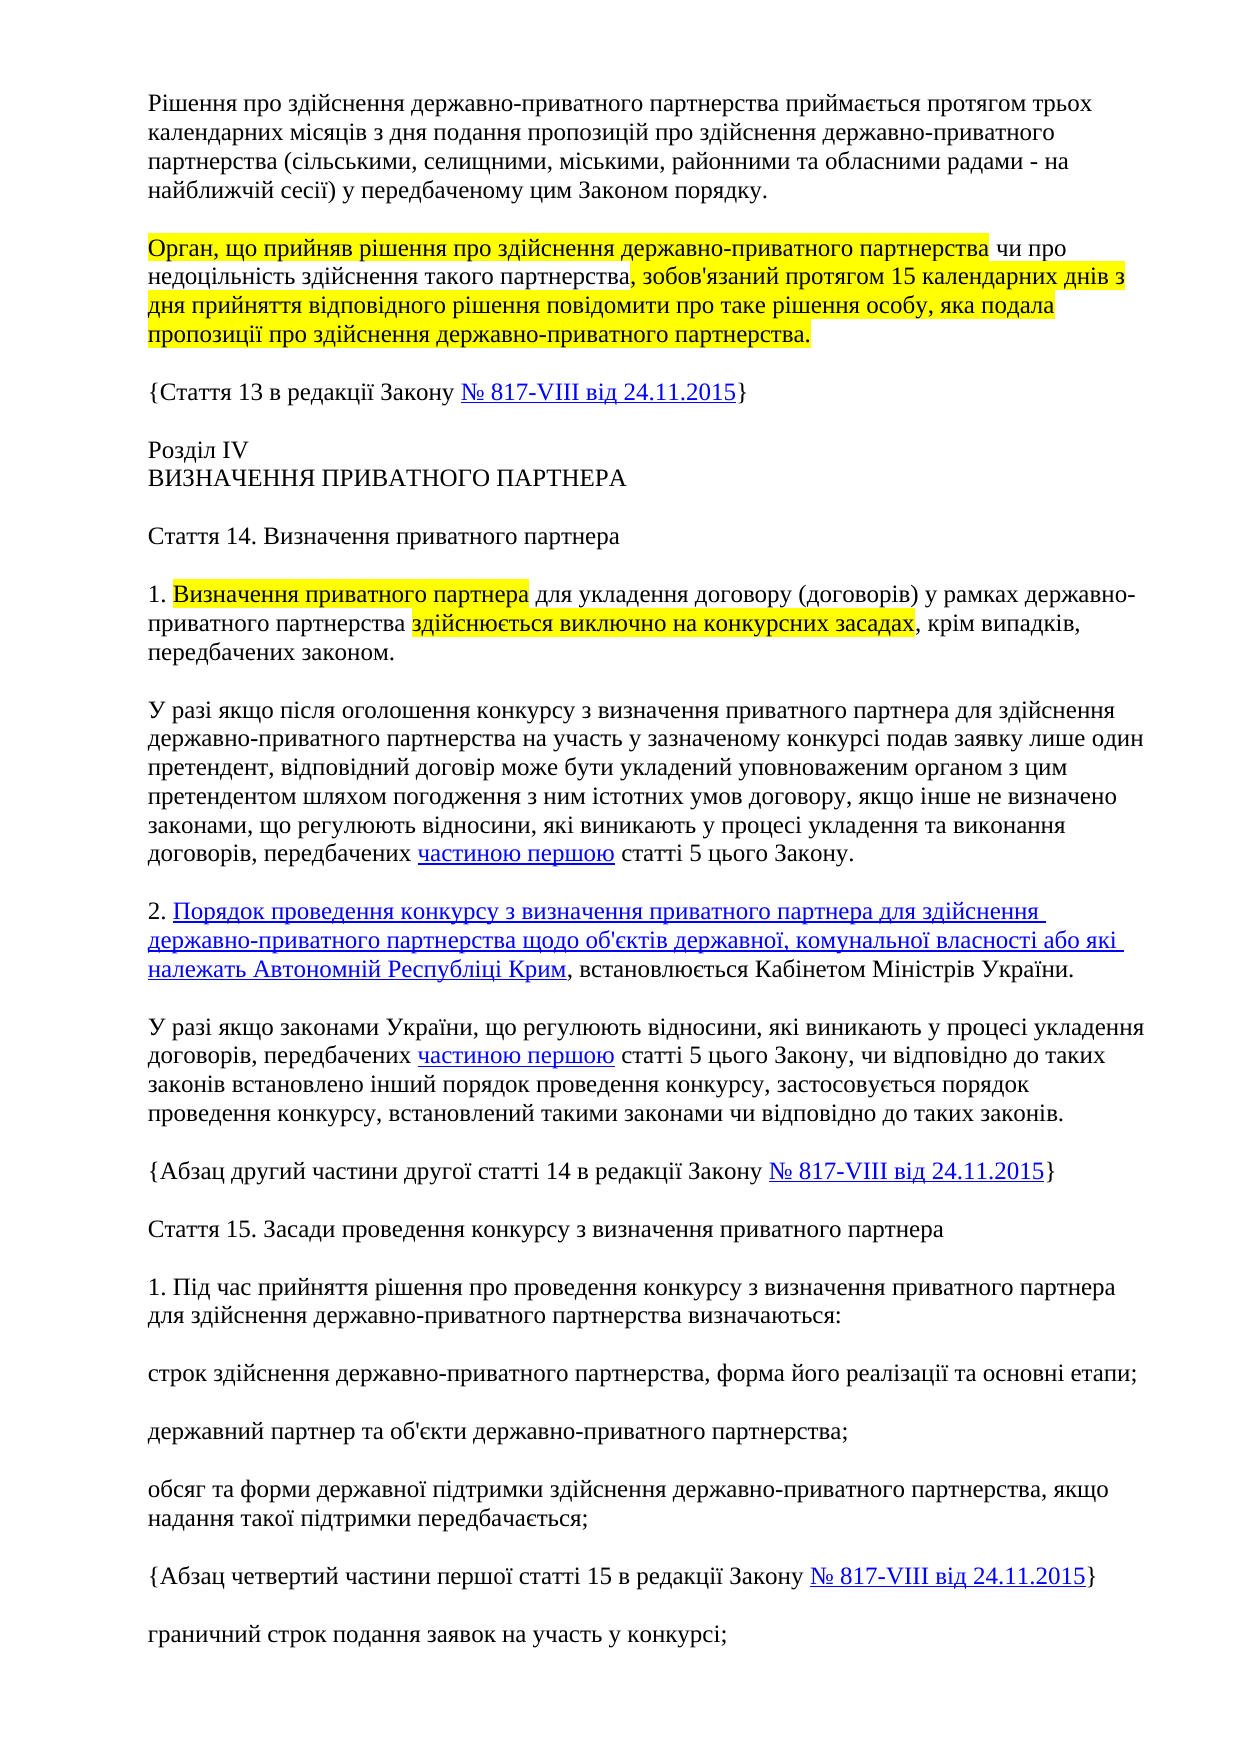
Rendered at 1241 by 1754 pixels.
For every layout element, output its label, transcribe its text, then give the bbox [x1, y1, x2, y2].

text Рішення про здійснення державно-приватного партнерства приймається протягом трьох календарних місяців з дня подання пропозицій про здійснення державно-приватного партнерства (сільськими, селищними, міськими, районними та обласними радами - на найближчій сесії) у передбаченому цим Законом порядку. [148, 88, 1152, 203]
text У разі якщо після оголошення конкурсу з визначення приватного партнера для здійснення державно-приватного партнерства на участь у зазначеному конкурсі подав заявку лише один претендент, відповідний договір може бути укладений уповноваженим органом з цим претендентом шляхом погодження з ним істотних умов договору, якщо інше не визначено законами, що регулюють відносини, які виникають у процесі укладення та виконання договорів, передбачених частиною першою статті 5 цього Закону. [148, 695, 1152, 867]
text {Абзац четвертий частини першої статті 15 в редакції Закону № 817-VIII від 24.11.2015} [148, 1561, 1152, 1590]
text 2. Порядок проведення конкурсу з визначення приватного партнера для здійснення державно-приватного партнерства щодо об'єктів державної, комунальної власності або які належать Автономній Республіці Крим, встановлюється Кабінетом Міністрів України. [148, 896, 1152, 983]
text граничний строк подання заявок на участь у конкурсі; [148, 1619, 1152, 1648]
text У разі якщо законами України, що регулюють відносини, які виникають у процесі укладення договорів, передбачених частиною першою статті 5 цього Закону, чи відповідно до таких законів встановлено інший порядок проведення конкурсу, застосовується порядок проведення конкурсу, встановлений такими законами чи відповідно до таких законів. [148, 1012, 1152, 1127]
text 1. Під час прийняття рішення про проведення конкурсу з визначення приватного партнера для здійснення державно-приватного партнерства визначаються: [148, 1272, 1152, 1329]
text державний партнер та об'єкти державно-приватного партнерства; [148, 1416, 1152, 1445]
text {Стаття 13 в редакції Закону № 817-VIII від 24.11.2015} [148, 377, 1152, 406]
text Розділ IV ВИЗНАЧЕННЯ ПРИВАТНОГО ПАРТНЕРА [148, 435, 1152, 492]
text 1. Визначення приватного партнера для укладення договору (договорів) у рамках державно-приватного партнерства здійснюється виключно на конкурсних засадах, крім випадків, передбачених законом. [148, 579, 1152, 666]
text {Абзац другий частини другої статті 14 в редакції Закону № 817-VIII від 24.11.2015} [148, 1156, 1152, 1185]
text Орган, що прийняв рішення про здійснення державно-приватного партнерства чи про недоцільність здійснення такого партнерства, зобов'язаний протягом 15 календарних днів з дня прийняття відповідного рішення повідомити про таке рішення особу, яка подала пропозиції про здійснення державно-приватного партнерства. [811, 233, 1152, 348]
text обсяг та форми державної підтримки здійснення державно-приватного партнерства, якщо надання такої підтримки передбачається; [148, 1474, 1152, 1532]
text строк здійснення державно-приватного партнерства, форма його реалізації та основні етапи; [148, 1358, 1152, 1387]
text Стаття 15. Засади проведення конкурсу з визначення приватного партнера [148, 1214, 1152, 1243]
text Стаття 14. Визначення приватного партнера [148, 521, 1152, 550]
